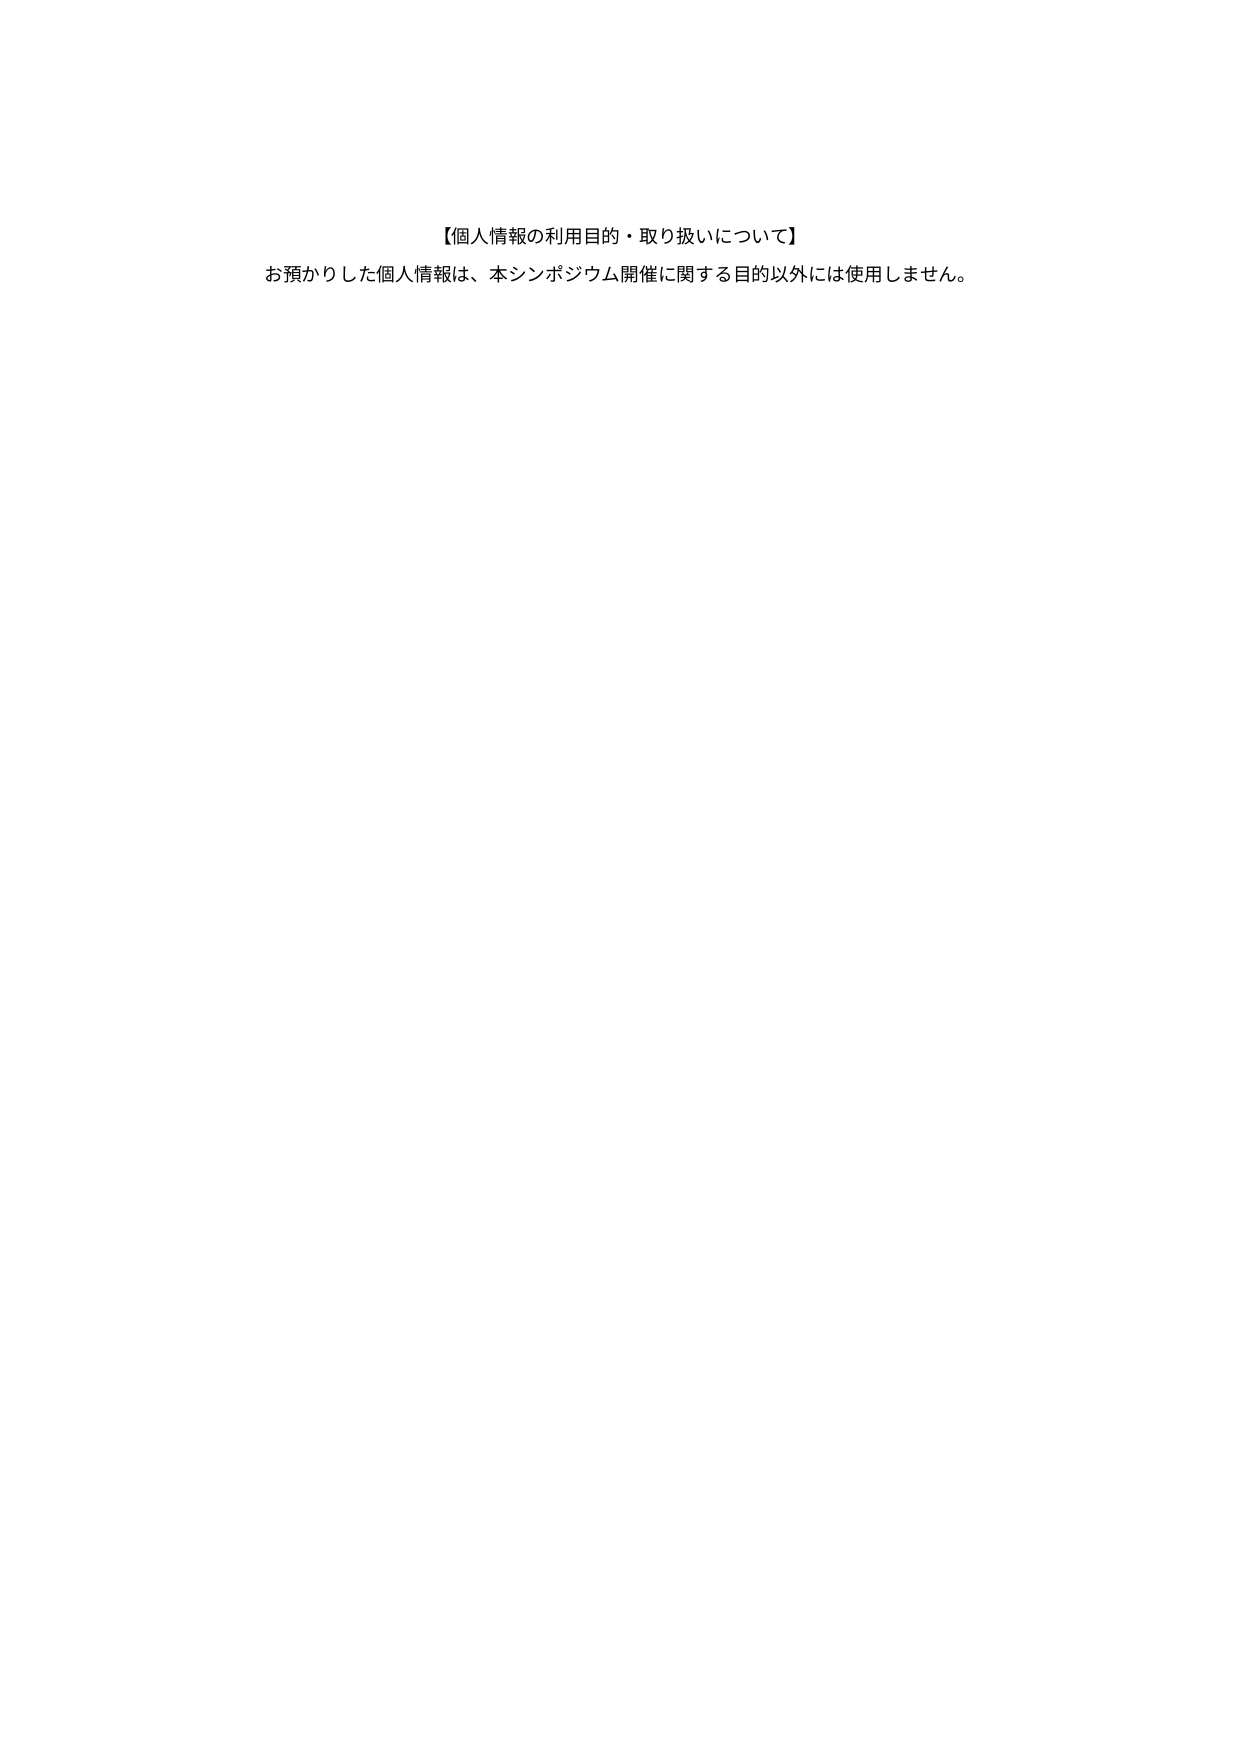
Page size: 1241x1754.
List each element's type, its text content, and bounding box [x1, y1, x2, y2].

text お預かりした個人情報は、本シンポジウム開催に関する目的以外には使用しません。 [177, 254, 1063, 292]
text 【個人情報の利用目的・取り扱いについて】 [177, 217, 1063, 254]
